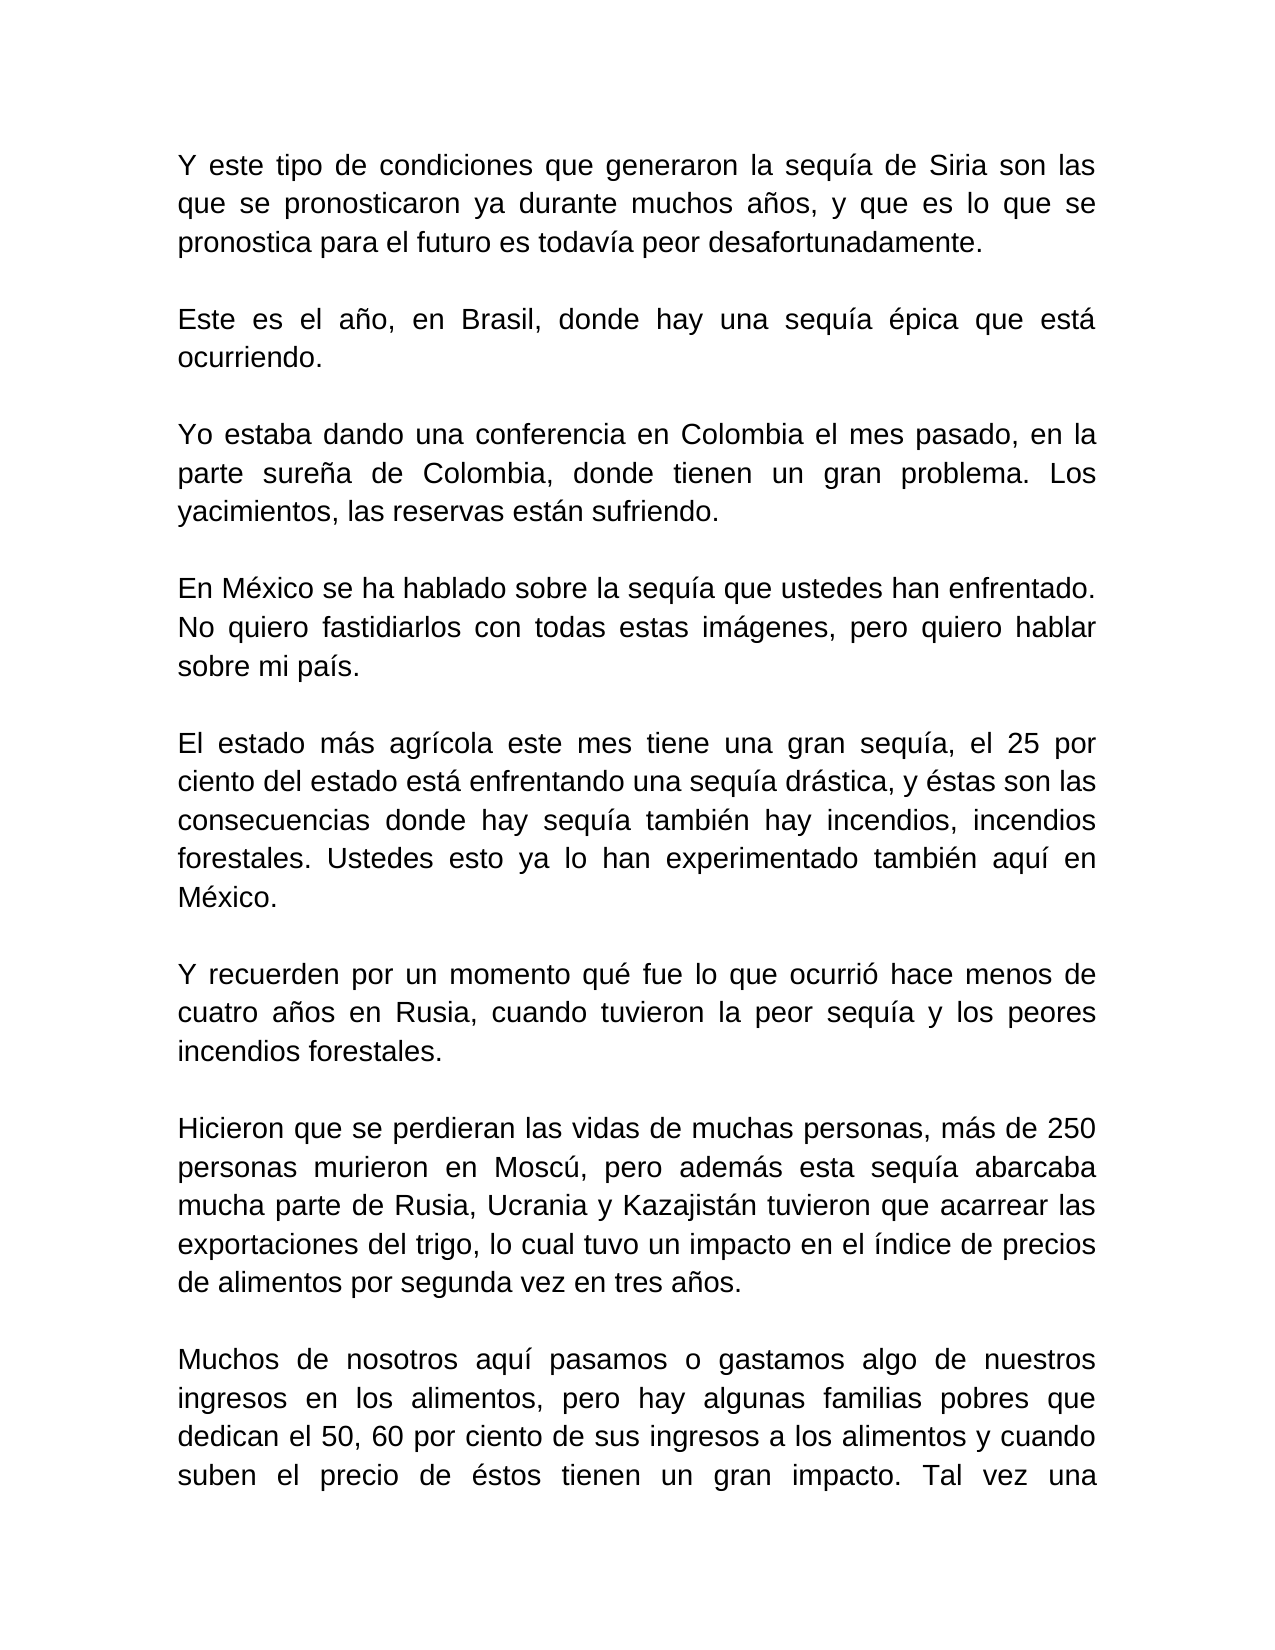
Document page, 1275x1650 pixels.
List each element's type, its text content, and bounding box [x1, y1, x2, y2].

text Yo estaba dando una conferencia en Colombia el mes pasado, en la parte sureña de Colombia, donde tienen un gran problema. Los yacimientos, las reservas están sufriendo. [177, 417, 1098, 528]
text El estado más agrícola este mes tiene una gran sequía, el 25 por ciento del estado está enfrentando una sequía drástica, y éstas son las consecuencias donde hay sequía también hay incendios, incendios forestales. Ustedes esto ya lo han experimentado también aquí en México. [177, 726, 1098, 913]
text Hicieron que se perdieran las vidas de muchas personas, más de 250 personas murieron en Moscú, pero además esta sequía abarcaba mucha parte de Rusia, Ucrania y Kazajistán tuvieron que acarrear las exportaciones del trigo, lo cual tuvo un impacto en el índice de precios de alimentos por segunda vez en tres años. [177, 1111, 1098, 1299]
text Y recuerden por un momento qué fue lo que ocurrió hace menos de cuatro años en Rusia, cuando tuvieron la peor sequía y los peores incendios forestales. [177, 957, 1098, 1068]
text Y este tipo de condiciones que generaron la sequía de Siria son las que se pronosticaron ya durante muchos años, y que es lo que se pronostica para el futuro es todavía peor desafortunadamente. [177, 148, 1098, 258]
text Este es el año, en Brasil, donde hay una sequía épica que está ocurriendo. [177, 302, 1098, 374]
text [177, 1342, 1098, 1492]
text En México se ha hablado sobre la sequía que ustedes han enfrentado. No quiero fastidiarlos con todas estas imágenes, pero quiero hablar sobre mi país. [177, 572, 1098, 682]
